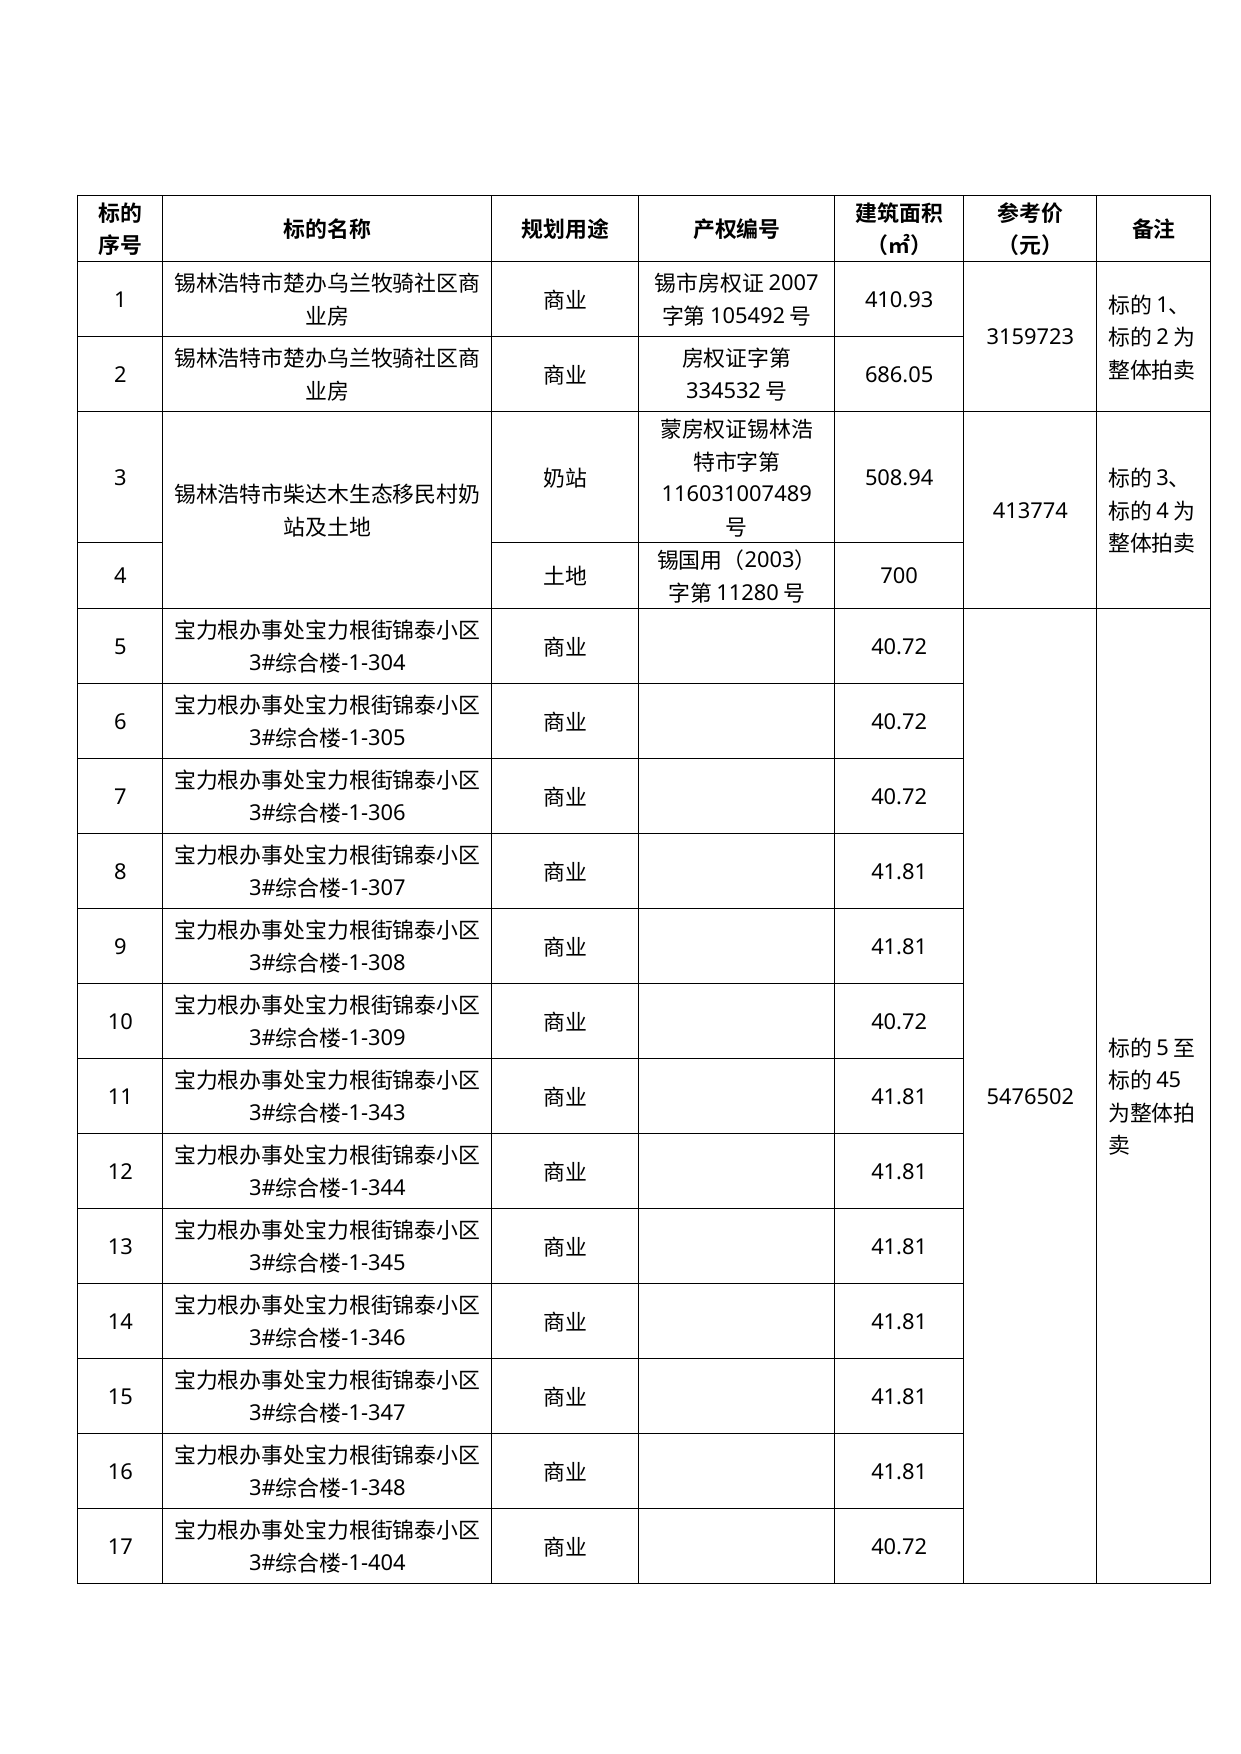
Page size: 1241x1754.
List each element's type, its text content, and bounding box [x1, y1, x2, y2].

table_cell 410.93 [835, 262, 963, 336]
table_cell [639, 684, 834, 758]
table_cell 6 [78, 684, 162, 758]
table_cell 标的1、标的2为整体拍卖 [1097, 262, 1210, 411]
table_cell 15 [78, 1359, 162, 1433]
table_cell 标的3、标的4为整体拍卖 [1097, 412, 1210, 608]
table_cell 41.81 [835, 1359, 963, 1433]
table_cell 宝力根办事处宝力根街锦泰小区3#综合楼-1-308 [163, 909, 491, 983]
table_cell 商业 [492, 1284, 638, 1358]
table_cell 宝力根办事处宝力根街锦泰小区3#综合楼-1-307 [163, 834, 491, 908]
table_header 规划用途 [492, 196, 638, 261]
table_cell 41.81 [835, 1434, 963, 1508]
table_cell 9 [78, 909, 162, 983]
table_cell [639, 1359, 834, 1433]
table_cell 蒙房权证锡林浩特市字第116031007489号 [639, 412, 834, 542]
table_cell 宝力根办事处宝力根街锦泰小区3#综合楼-1-345 [163, 1209, 491, 1283]
table_cell [639, 1434, 834, 1508]
table_cell 413774 [964, 412, 1096, 608]
table_cell 商业 [492, 1059, 638, 1133]
table_cell 40.72 [835, 759, 963, 833]
table_cell 41.81 [835, 1209, 963, 1283]
table_cell 40.72 [835, 609, 963, 683]
table_cell [639, 759, 834, 833]
table_cell 商业 [492, 337, 638, 411]
table_cell 11 [78, 1059, 162, 1133]
table_cell 3 [78, 412, 162, 542]
table_cell 商业 [492, 984, 638, 1058]
table_cell 奶站 [492, 412, 638, 542]
table_cell 锡国用（2003）字第11280号 [639, 543, 834, 608]
table_cell 房权证字第334532号 [639, 337, 834, 411]
table_cell [639, 909, 834, 983]
table_cell 41.81 [835, 1284, 963, 1358]
table_header 参考价（元） [964, 196, 1096, 261]
table_cell 40.72 [835, 1509, 963, 1583]
table_cell 商业 [492, 1134, 638, 1208]
table_cell 锡市房权证2007字第105492号 [639, 262, 834, 336]
table_cell 7 [78, 759, 162, 833]
table_cell 14 [78, 1284, 162, 1358]
table_cell 商业 [492, 1209, 638, 1283]
table_cell 宝力根办事处宝力根街锦泰小区3#综合楼-1-309 [163, 984, 491, 1058]
table_cell 宝力根办事处宝力根街锦泰小区3#综合楼-1-306 [163, 759, 491, 833]
table_cell 宝力根办事处宝力根街锦泰小区3#综合楼-1-347 [163, 1359, 491, 1433]
table_cell [639, 1509, 834, 1583]
table_cell 商业 [492, 759, 638, 833]
table_header 标的 序号 [78, 196, 162, 261]
table_cell 宝力根办事处宝力根街锦泰小区3#综合楼-1-348 [163, 1434, 491, 1508]
table_cell 12 [78, 1134, 162, 1208]
table_cell 商业 [492, 609, 638, 683]
table_cell 商业 [492, 1509, 638, 1583]
table_cell 商业 [492, 262, 638, 336]
table_cell 宝力根办事处宝力根街锦泰小区3#综合楼-1-344 [163, 1134, 491, 1208]
table_cell 686.05 [835, 337, 963, 411]
table_cell 41.81 [835, 1059, 963, 1133]
table_cell 508.94 [835, 412, 963, 542]
table_cell 5476502 [964, 609, 1096, 1583]
table_cell [639, 1209, 834, 1283]
table_cell 41.81 [835, 1134, 963, 1208]
table_cell [639, 984, 834, 1058]
table_cell [639, 834, 834, 908]
table_cell 1 [78, 262, 162, 336]
table_cell 5 [78, 609, 162, 683]
table_cell 3159723 [964, 262, 1096, 411]
table_header 建筑面积（㎡） [835, 196, 963, 261]
table_cell 16 [78, 1434, 162, 1508]
table_cell 商业 [492, 909, 638, 983]
table_cell 锡林浩特市柴达木生态移民村奶站及土地 [163, 412, 491, 608]
table_cell 标的5至标的45为整体拍卖 [1097, 609, 1210, 1583]
table_cell [639, 1059, 834, 1133]
table_cell 宝力根办事处宝力根街锦泰小区3#综合楼-1-404 [163, 1509, 491, 1583]
table_cell 土地 [492, 543, 638, 608]
table_cell 4 [78, 543, 162, 608]
table_cell 锡林浩特市楚办乌兰牧骑社区商业房 [163, 337, 491, 411]
table_cell 宝力根办事处宝力根街锦泰小区3#综合楼-1-343 [163, 1059, 491, 1133]
table_header 产权编号 [639, 196, 834, 261]
table_cell 17 [78, 1509, 162, 1583]
table_cell [639, 1284, 834, 1358]
table_cell 700 [835, 543, 963, 608]
table_cell 41.81 [835, 834, 963, 908]
table_cell 宝力根办事处宝力根街锦泰小区3#综合楼-1-346 [163, 1284, 491, 1358]
table_cell 锡林浩特市楚办乌兰牧骑社区商业房 [163, 262, 491, 336]
table_cell 商业 [492, 834, 638, 908]
table_cell 10 [78, 984, 162, 1058]
table_cell 商业 [492, 1359, 638, 1433]
table_cell 40.72 [835, 684, 963, 758]
table_cell 2 [78, 337, 162, 411]
table_cell 41.81 [835, 909, 963, 983]
table_cell [639, 1134, 834, 1208]
table_header 标的名称 [163, 196, 491, 261]
table_header 备注 [1097, 196, 1210, 261]
table_cell 宝力根办事处宝力根街锦泰小区3#综合楼-1-304 [163, 609, 491, 683]
table_cell 40.72 [835, 984, 963, 1058]
table_cell [639, 609, 834, 683]
table_cell 8 [78, 834, 162, 908]
table_cell 宝力根办事处宝力根街锦泰小区3#综合楼-1-305 [163, 684, 491, 758]
table_cell 13 [78, 1209, 162, 1283]
table_cell 商业 [492, 684, 638, 758]
table_cell 商业 [492, 1434, 638, 1508]
